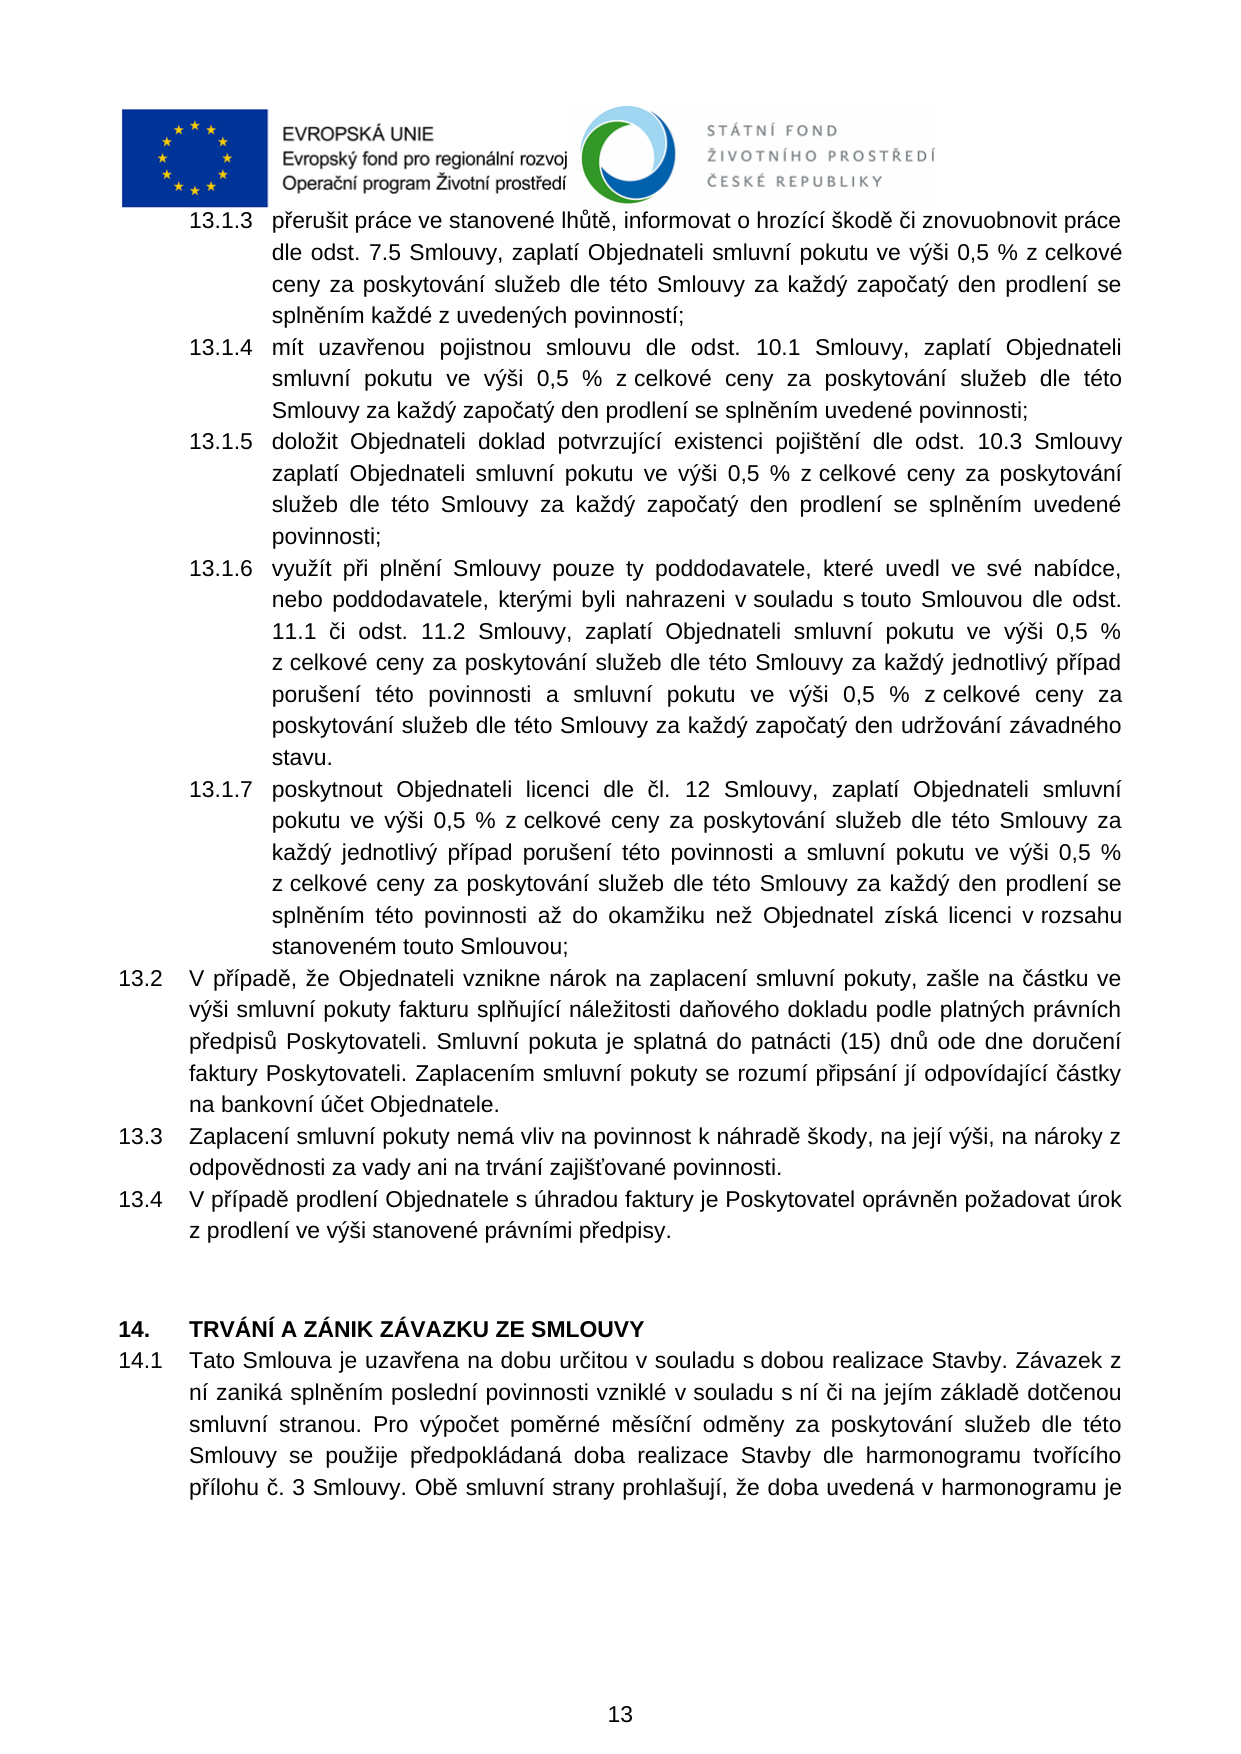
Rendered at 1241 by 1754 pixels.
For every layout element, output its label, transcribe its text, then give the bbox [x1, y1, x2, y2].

list doložit Objednateli doklad potvrzující existenci pojištění dle odst. 10.3 Smlouvy zaplatí Objednateli smluvní pokutu ve výši 0,5 % z celkové ceny za poskytování služeb dle této Smlouvy za každý započatý den prodlení se splněním uvedené povinnosti; [189, 428, 1122, 549]
text V případě, že Objednateli vznikne nárok na zaplacení smluvní pokuty, zašle na částku ve výši smluvní pokuty fakturu splňující náležitosti daňového dokladu podle platných právních předpisů Poskytovateli. Smluvní pokuta je splatná do patnácti (15) dnů ode dne doručení faktury Poskytovateli. Zaplacením smluvní pokuty se rozumí připsání jí odpovídající částky na bankovní účet Objednatele. [118, 965, 1122, 1117]
picture [118, 105, 940, 208]
list využít při plnění Smlouvy pouze ty poddodavatele, které uvedl ve své nabídce, nebo poddodavatele, kterými byli nahrazeni v souladu s touto Smlouvou dle odst. 11.1 či odst. 11.2 Smlouvy, zaplatí Objednateli smluvní pokutu ve výši 0,5 % z celkové ceny za poskytování služeb dle této Smlouvy za každý jednotlivý případ porušení této povinnosti a smluvní pokutu ve výši 0,5 % z celkové ceny za poskytování služeb dle této Smlouvy za každý započatý den udržování závadného stavu. [189, 554, 1122, 770]
list přerušit práce ve stanovené lhůtě, informovat o hrozící škodě či znovuobnovit práce dle odst. 7.5 Smlouvy, zaplatí Objednateli smluvní pokutu ve výši 0,5 % z celkové ceny za poskytování služeb dle této Smlouvy za každý započatý den prodlení se splněním každé z uvedených povinností; [189, 207, 1122, 328]
list mít uzavřenou pojistnou smlouvu dle odst. 10.1 Smlouvy, zaplatí Objednateli smluvní pokutu ve výši 0,5 % z celkové ceny za poskytování služeb dle této Smlouvy za každý započatý den prodlení se splněním uvedené povinnosti; [189, 334, 1122, 423]
text TRVÁNÍ A zánik ZÁVAZKU ZE SMLOUVY [118, 1316, 1122, 1342]
text Zaplacení smluvní pokuty nemá vliv na povinnost k náhradě škody, na její výši, na nároky z odpovědnosti za vady ani na trvání zajišťované povinnosti. [118, 1123, 1122, 1181]
text V případě prodlení Objednatele s úhradou faktury je Poskytovatel oprávněn požadovat úrok z prodlení ve výši stanovené právními předpisy. [118, 1186, 1122, 1244]
list poskytnout Objednateli licenci dle čl. 12 Smlouvy, zaplatí Objednateli smluvní pokutu ve výši 0,5 % z celkové ceny za poskytování služeb dle této Smlouvy za každý jednotlivý případ porušení této povinnosti a smluvní pokutu ve výši 0,5 % z celkové ceny za poskytování služeb dle této Smlouvy za každý den prodlení se splněním této povinnosti až do okamžiku než Objednatel získá licenci v rozsahu stanoveném touto Smlouvou; [189, 776, 1122, 960]
